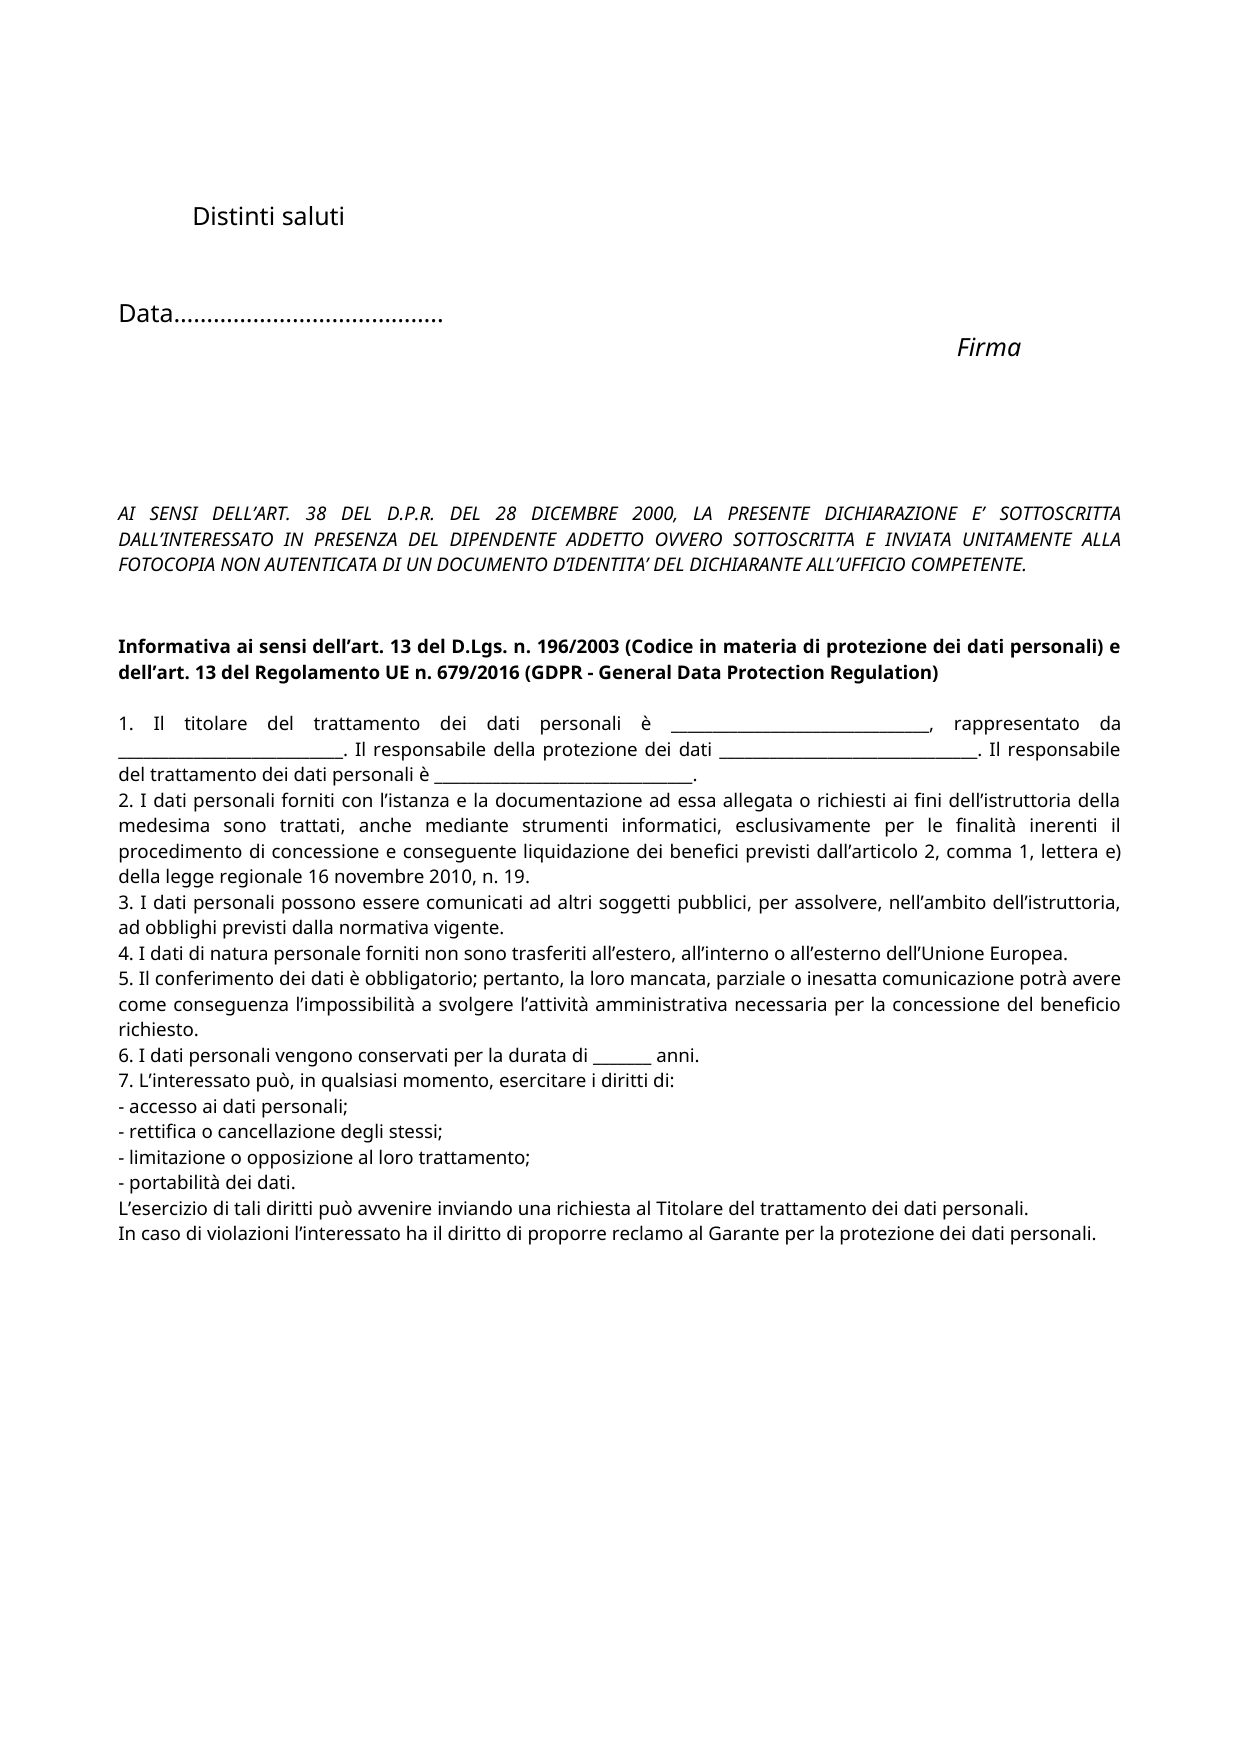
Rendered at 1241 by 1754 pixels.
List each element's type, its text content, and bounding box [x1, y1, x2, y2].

text Firma [782, 330, 1122, 364]
text - rettifica o cancellazione degli stessi; [118, 1119, 1122, 1144]
text 1. Il titolare del trattamento dei dati personali è _______________________________, rappresentato da ___________________________. Il responsabile della protezione dei dati _______________________________. Il responsabile del trattamento dei dati personali è _______________________________. [118, 710, 1122, 787]
text - portabilità dei dati. [118, 1170, 1122, 1195]
text In caso di violazioni l’interessato ha il diritto di proporre reclamo al Garante per la protezione dei dati personali. [118, 1221, 1122, 1246]
text 6. I dati personali vengono conservati per la durata di _______ anni. [118, 1042, 1122, 1068]
text 4. I dati di natura personale forniti non sono trasferiti all’estero, all’interno o all’esterno dell’Unione Europea. [118, 940, 1122, 966]
text AI SENSI DELL’ART. 38 DEL D.P.R. DEL 28 DICEMBRE 2000, LA PRESENTE DICHIARAZIONE E’ SOTTOSCRITTA DALL’INTERESSATO IN PRESENZA DEL DIPENDENTE ADDETTO OVVERO SOTTOSCRITTA E INVIATA UNITAMENTE ALLA FOTOCOPIA NON AUTENTICATA DI UN DOCUMENTO D’IDENTITA’ DEL DICHIARANTE ALL’UFFICIO COMPETENTE. [118, 500, 1122, 577]
text L’esercizio di tali diritti può avvenire inviando una richiesta al Titolare del trattamento dei dati personali. [118, 1195, 1122, 1221]
text 5. Il conferimento dei dati è obbligatorio; pertanto, la loro mancata, parziale o inesatta comunicazione potrà avere come conseguenza l’impossibilità a svolgere l’attività amministrativa necessaria per la concessione del beneficio richiesto. [118, 966, 1122, 1042]
text Distinti saluti [192, 199, 1122, 233]
text - accesso ai dati personali; [118, 1093, 1122, 1119]
text 7. L’interessato può, in qualsiasi momento, esercitare i diritti di: [118, 1068, 1122, 1093]
text Informativa ai sensi dell’art. 13 del D.Lgs. n. 196/2003 (Codice in materia di protezione dei dati personali) e dell’art. 13 del Regolamento UE n. 679/2016 (GDPR - General Data Protection Regulation) [118, 634, 1122, 685]
text Data………………………………….. [118, 296, 1122, 330]
text 2. I dati personali forniti con l’istanza e la documentazione ad essa allegata o richiesti ai fini dell’istruttoria della medesima sono trattati, anche mediante strumenti informatici, esclusivamente per le finalità inerenti il procedimento di concessione e conseguente liquidazione dei benefici previsti dall’articolo 2, comma 1, lettera e) della legge regionale 16 novembre 2010, n. 19. [118, 787, 1122, 889]
text - limitazione o opposizione al loro trattamento; [118, 1144, 1122, 1170]
text 3. I dati personali possono essere comunicati ad altri soggetti pubblici, per assolvere, nell’ambito dell’istruttoria, ad obblighi previsti dalla normativa vigente. [118, 889, 1122, 940]
